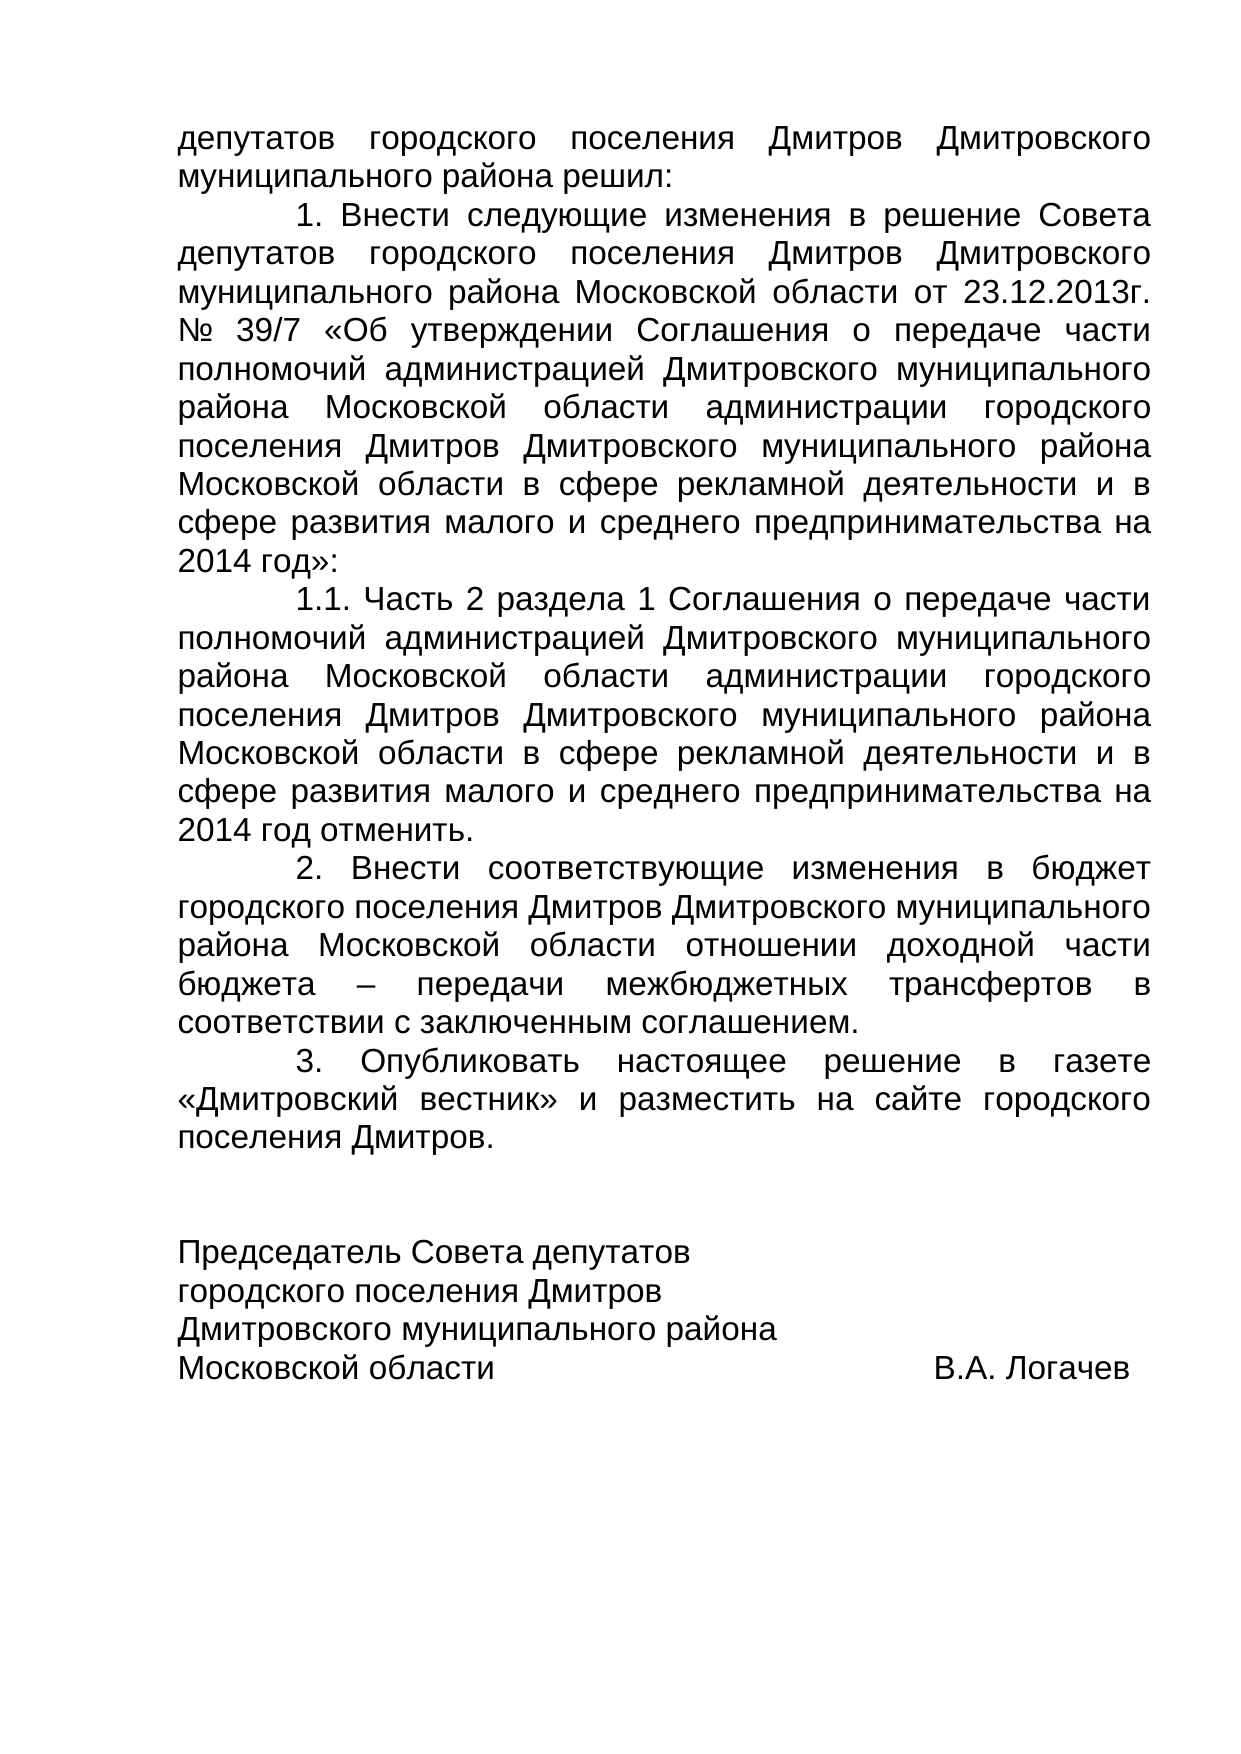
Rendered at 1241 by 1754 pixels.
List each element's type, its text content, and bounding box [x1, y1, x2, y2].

text 2. Внести соответствующие изменения в бюджет городского поселения Дмитров Дмитровского муниципального района Московской области отношении доходной части бюджета – передачи межбюджетных трансфертов в соответствии с заключенным соглашением. [177, 848, 1152, 1041]
text 1.1. Часть 2 раздела 1 Соглашения о передаче части полномочий администрацией Дмитровского муниципального района Московской области администрации городского поселения Дмитров Дмитровского муниципального района Московской области в сфере рекламной деятельности и в сфере развития малого и среднего предпринимательства на 2014 год отменить. [177, 579, 1152, 848]
text Московской области В.А. Логачев [177, 1348, 1152, 1386]
text Председатель Совета депутатов [177, 1233, 1152, 1271]
text Дмитровского муниципального района [177, 1309, 1152, 1348]
text городского поселения Дмитров [177, 1271, 1152, 1309]
text 1. Внести следующие изменения в решение Совета депутатов городского поселения Дмитров Дмитровского муниципального района Московской области от 23.12.2013г. № 39/7 «Об утверждении Соглашения о передаче части полномочий администрацией Дмитровского муниципального района Московской области администрации городского поселения Дмитров Дмитровского муниципального района Московской области в сфере рекламной деятельности и в сфере развития малого и среднего предпринимательства на 2014 год»: [177, 195, 1152, 579]
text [177, 118, 1152, 195]
text 3. Опубликовать настоящее решение в газете «Дмитровский вестник» и разместить на сайте городского поселения Дмитров. [177, 1041, 1152, 1156]
